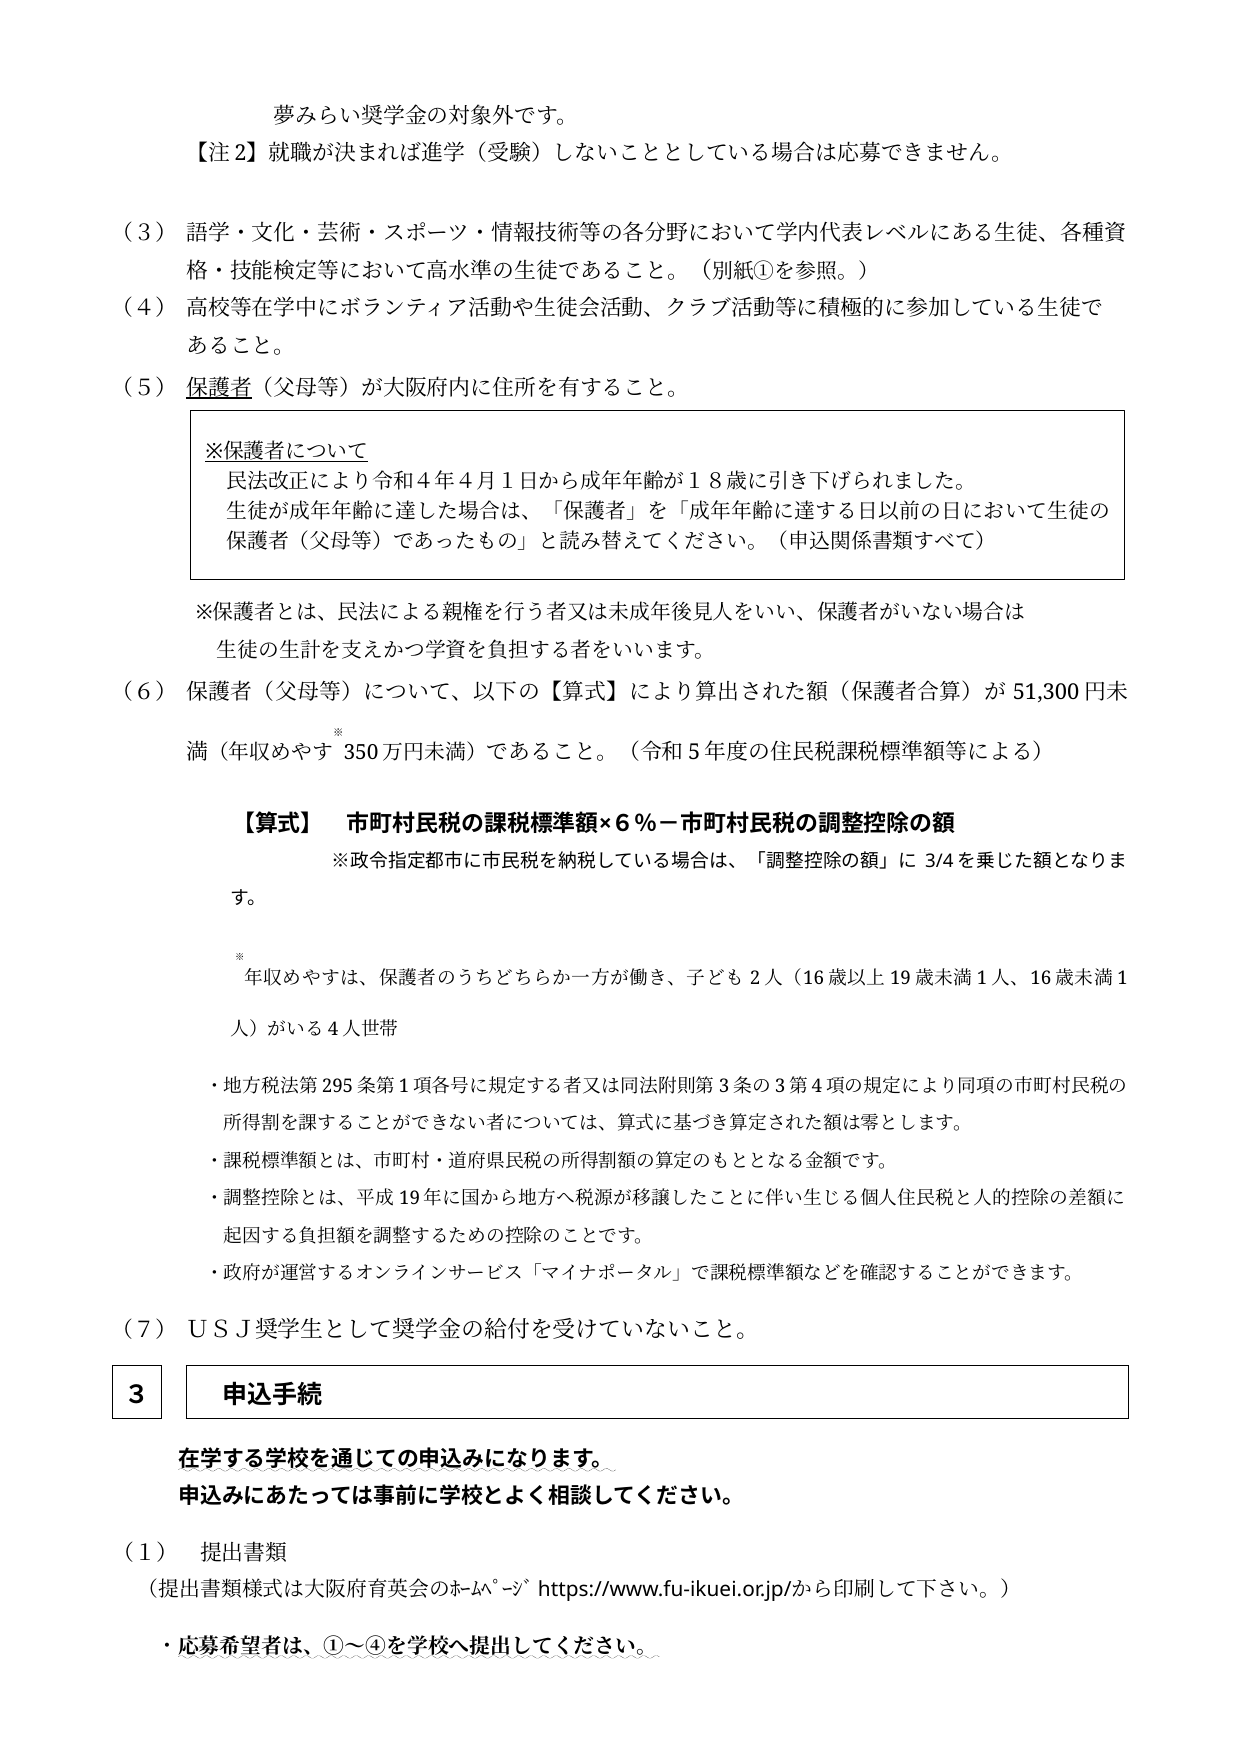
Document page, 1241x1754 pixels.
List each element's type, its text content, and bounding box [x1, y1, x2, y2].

list ＵＳＪ奨学生として奨学金の給付を受けていないこと。 [111, 1309, 1128, 1347]
text 【注2】就職が決まれば進学（受験）しないこととしている場合は応募できません。 [186, 133, 1128, 170]
text ・課税標準額とは、市町村・道府県民税の所得割額の算定のもととなる金額です。 [205, 1140, 1128, 1178]
list 保護者（父母等）について、以下の【算式】により算出された額（保護者合算）が51,300円未満（年収めやす※350万円未満）であること。（令和5年度の住民税課税標準額等による） [111, 672, 1128, 784]
table_header ３ [113, 1366, 161, 1418]
text （提出書類様式は大阪府育英会のﾎｰﾑﾍﾟｰｼﾞhttps://www.fu-ikuei.or.jp/から印刷して下さい。） [138, 1569, 1128, 1607]
list 高校等在学中にボランティア活動や生徒会活動、クラブ活動等に積極的に参加している生徒で [111, 287, 1128, 325]
text 生徒の生計を支えかつ学資を負担する者をいいます。 [112, 629, 1172, 667]
text ・地方税法第295条第1項各号に規定する者又は同法附則第3条の3第4項の規定により同項の市町村民税の所得割を課することができない者については、算式に基づき算定された額は零とします。 [205, 1065, 1128, 1140]
table_header [162, 1365, 186, 1418]
text 申込みにあたっては事前に学校とよく相談してください。 [112, 1476, 1128, 1513]
text ※政令指定都市に市民税を納税している場合は、「調整控除の額」に3/4を乗じた額となります。 [215, 840, 1128, 915]
text ・調整控除とは、平成19年に国から地方へ税源が移譲したことに伴い生じる個人住民税と人的控除の差額に起因する負担額を調整するための控除のことです。 [205, 1178, 1128, 1253]
text ・応募希望者は、①～④を学校へ提出してください。 [112, 1626, 1128, 1663]
text ※年収めやすは、保護者のうちどちらか一方が働き、子ども2人（16歳以上19歳未満1人、16歳未満1人）がいる4人世帯 [215, 934, 1128, 1047]
text 【算式】 市町村民税の課税標準額×６％－市町村民税の調整控除の額 [186, 803, 1128, 840]
text ・政府が運営するオンラインサービス「マイナポータル」で課税標準額などを確認することができます。 [205, 1253, 1128, 1290]
text あること。 [186, 325, 1128, 362]
list 提出書類 [112, 1532, 1128, 1569]
text 夢みらい奨学金の対象外です。 [186, 95, 1128, 133]
list 語学・文化・芸術・スポーツ・情報技術等の各分野において学内代表レベルにある生徒、各種資格・技能検定等において高水準の生徒であること。（別紙①を参照。） [111, 212, 1128, 287]
text 在学する学校を通じての申込みになります。 [112, 1438, 1128, 1476]
text ※保護者とは、民法による親権を行う者又は未成年後見人をいい、保護者がいない場合は [112, 592, 1172, 629]
list 保護者（父母等）が大阪府内に住所を有すること。 [111, 367, 1128, 404]
table_header 申込手続 [187, 1366, 1128, 1418]
